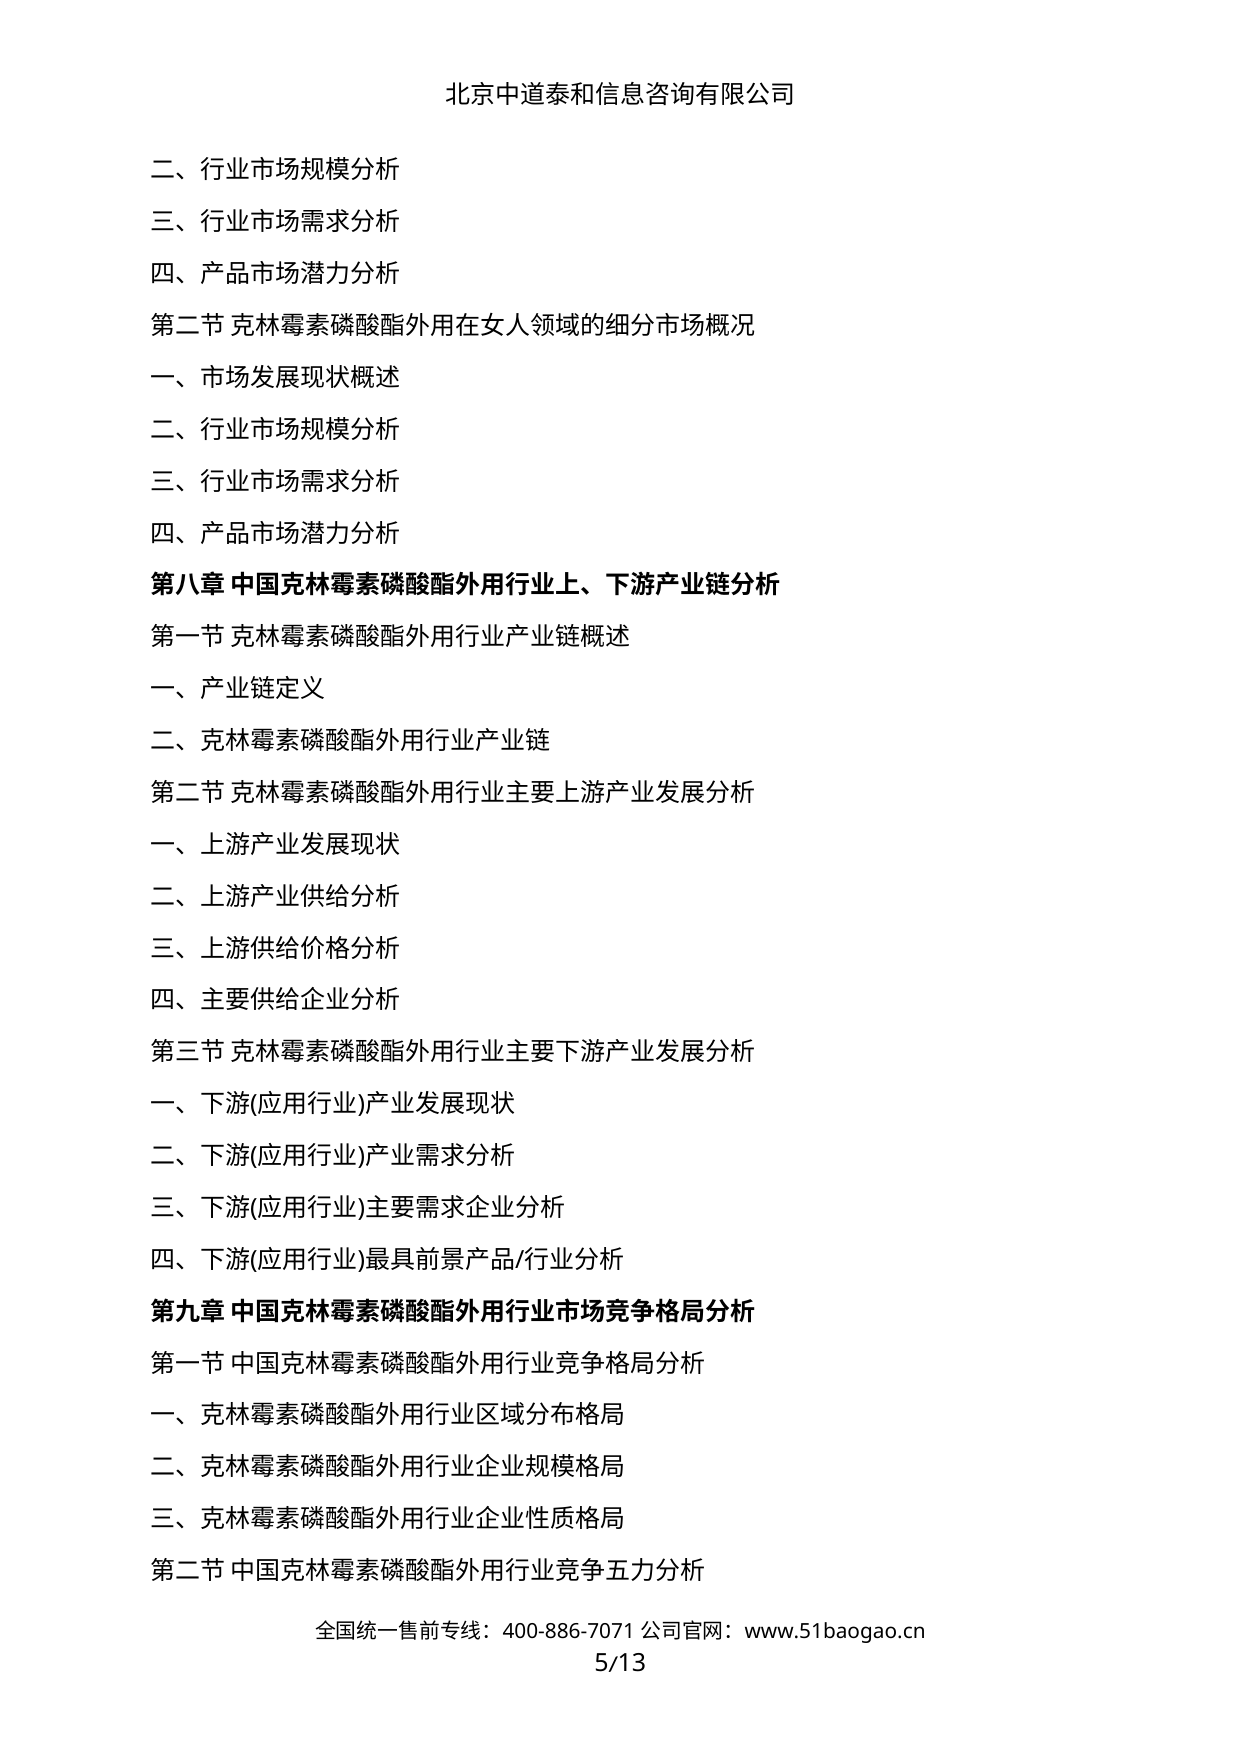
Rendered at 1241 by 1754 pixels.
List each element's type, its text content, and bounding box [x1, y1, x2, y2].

text 二、下游(应用行业)产业需求分析 [150, 1136, 1090, 1172]
text 二、克林霉素磷酸酯外用行业产业链 [150, 721, 1090, 757]
text 四、产品市场潜力分析 [150, 513, 1090, 549]
text 四、产品市场潜力分析 [150, 254, 1090, 290]
text 一、产业链定义 [150, 669, 1090, 705]
text 二、行业市场规模分析 [150, 409, 1090, 446]
text 一、市场发展现状概述 [150, 357, 1090, 394]
text 第九章 中国克林霉素磷酸酯外用行业市场竞争格局分析 [150, 1291, 1090, 1327]
text 第一节 克林霉素磷酸酯外用行业产业链概述 [150, 617, 1090, 653]
text 四、主要供给企业分析 [150, 980, 1090, 1016]
text 二、克林霉素磷酸酯外用行业企业规模格局 [150, 1447, 1090, 1483]
text 四、下游(应用行业)最具前景产品/行业分析 [150, 1239, 1090, 1276]
text 三、行业市场需求分析 [150, 461, 1090, 497]
text 三、下游(应用行业)主要需求企业分析 [150, 1187, 1090, 1224]
text 一、下游(应用行业)产业发展现状 [150, 1084, 1090, 1120]
text 三、上游供给价格分析 [150, 928, 1090, 964]
text 第二节 克林霉素磷酸酯外用行业主要上游产业发展分析 [150, 772, 1090, 809]
text 一、克林霉素磷酸酯外用行业区域分布格局 [150, 1395, 1090, 1431]
text 三、克林霉素磷酸酯外用行业企业性质格局 [150, 1499, 1090, 1535]
text 第二节 克林霉素磷酸酯外用在女人领域的细分市场概况 [150, 306, 1090, 342]
text 二、行业市场规模分析 [150, 150, 1090, 186]
text 三、行业市场需求分析 [150, 202, 1090, 238]
text 第二节 中国克林霉素磷酸酯外用行业竞争五力分析 [150, 1551, 1090, 1587]
text 一、上游产业发展现状 [150, 824, 1090, 861]
text 二、上游产业供给分析 [150, 876, 1090, 912]
text 第八章 中国克林霉素磷酸酯外用行业上、下游产业链分析 [150, 565, 1090, 601]
text 第三节 克林霉素磷酸酯外用行业主要下游产业发展分析 [150, 1032, 1090, 1068]
text 第一节 中国克林霉素磷酸酯外用行业竞争格局分析 [150, 1343, 1090, 1379]
